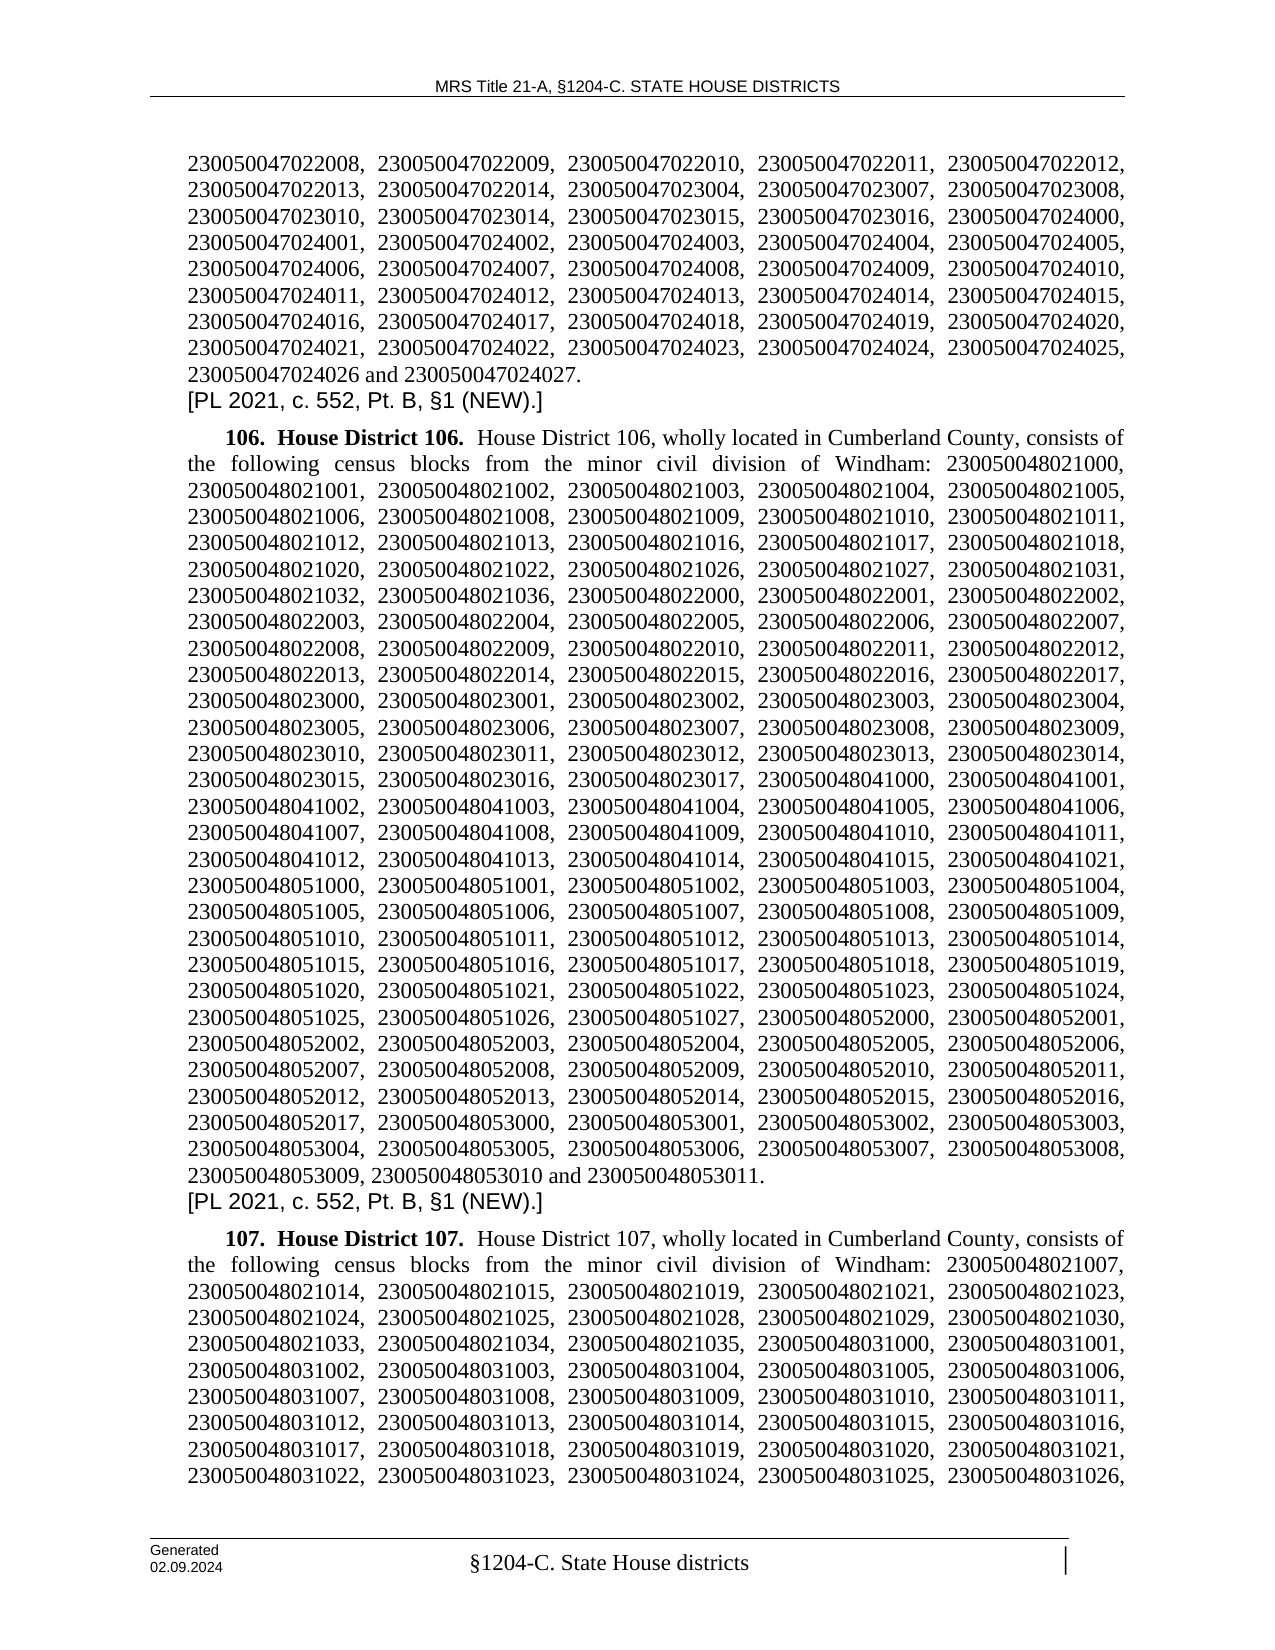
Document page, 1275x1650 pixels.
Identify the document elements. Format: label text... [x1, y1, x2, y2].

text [187, 150, 1125, 387]
text [PL 2021, c. 552, Pt. B, §1 (NEW).] [187, 387, 1125, 413]
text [187, 1225, 1125, 1488]
text 106. House District 106. House District 106, wholly located in Cumberland County, consists of the following census blocks from the minor civil division of Windham: 230050048021000, 230050048021001, 230050048021002, 230050048021003, 230050048021004, 230050048021005, 230050048021006, 230050048021008, 230050048021009, 230050048021010, 230050048021011, 230050048021012, 230050048021013, 230050048021016, 230050048021017, 230050048021018, 230050048021020, 230050048021022, 230050048021026, 230050048021027, 230050048021031, 230050048021032, 230050048021036, 230050048022000, 230050048022001, 230050048022002, 230050048022003, 230050048022004, 230050048022005, 230050048022006, 230050048022007, 230050048022008, 230050048022009, 230050048022010, 230050048022011, 230050048022012, 230050048022013, 230050048022014, 230050048022015, 230050048022016, 230050048022017, 230050048023000, 230050048023001, 230050048023002, 230050048023003, 230050048023004, 230050048023005, 230050048023006, 230050048023007, 230050048023008, 230050048023009, 230050048023010, 230050048023011, 230050048023012, 230050048023013, 230050048023014, 230050048023015, 230050048023016, 230050048023017, 230050048041000, 230050048041001, 230050048041002, 230050048041003, 230050048041004, 230050048041005, 230050048041006, 230050048041007, 230050048041008, 230050048041009, 230050048041010, 230050048041011, 230050048041012, 230050048041013, 230050048041014, 230050048041015, 230050048041021, 230050048051000, 230050048051001, 230050048051002, 230050048051003, 230050048051004, 230050048051005, 230050048051006, 230050048051007, 230050048051008, 230050048051009, 230050048051010, 230050048051011, 230050048051012, 230050048051013, 230050048051014, 230050048051015, 230050048051016, 230050048051017, 230050048051018, 230050048051019, 230050048051020, 230050048051021, 230050048051022, 230050048051023, 230050048051024, 230050048051025, 230050048051026, 230050048051027, 230050048052000, 230050048052001, 230050048052002, 230050048052003, 230050048052004, 230050048052005, 230050048052006, 230050048052007, 230050048052008, 230050048052009, 230050048052010, 230050048052011, 230050048052012, 230050048052013, 230050048052014, 230050048052015, 230050048052016, 230050048052017, 230050048053000, 230050048053001, 230050048053002, 230050048053003, 230050048053004, 230050048053005, 230050048053006, 230050048053007, 230050048053008, 230050048053009, 230050048053010 and 230050048053011. [187, 424, 1125, 1188]
text [PL 2021, c. 552, Pt. B, §1 (NEW).] [187, 1188, 1125, 1214]
